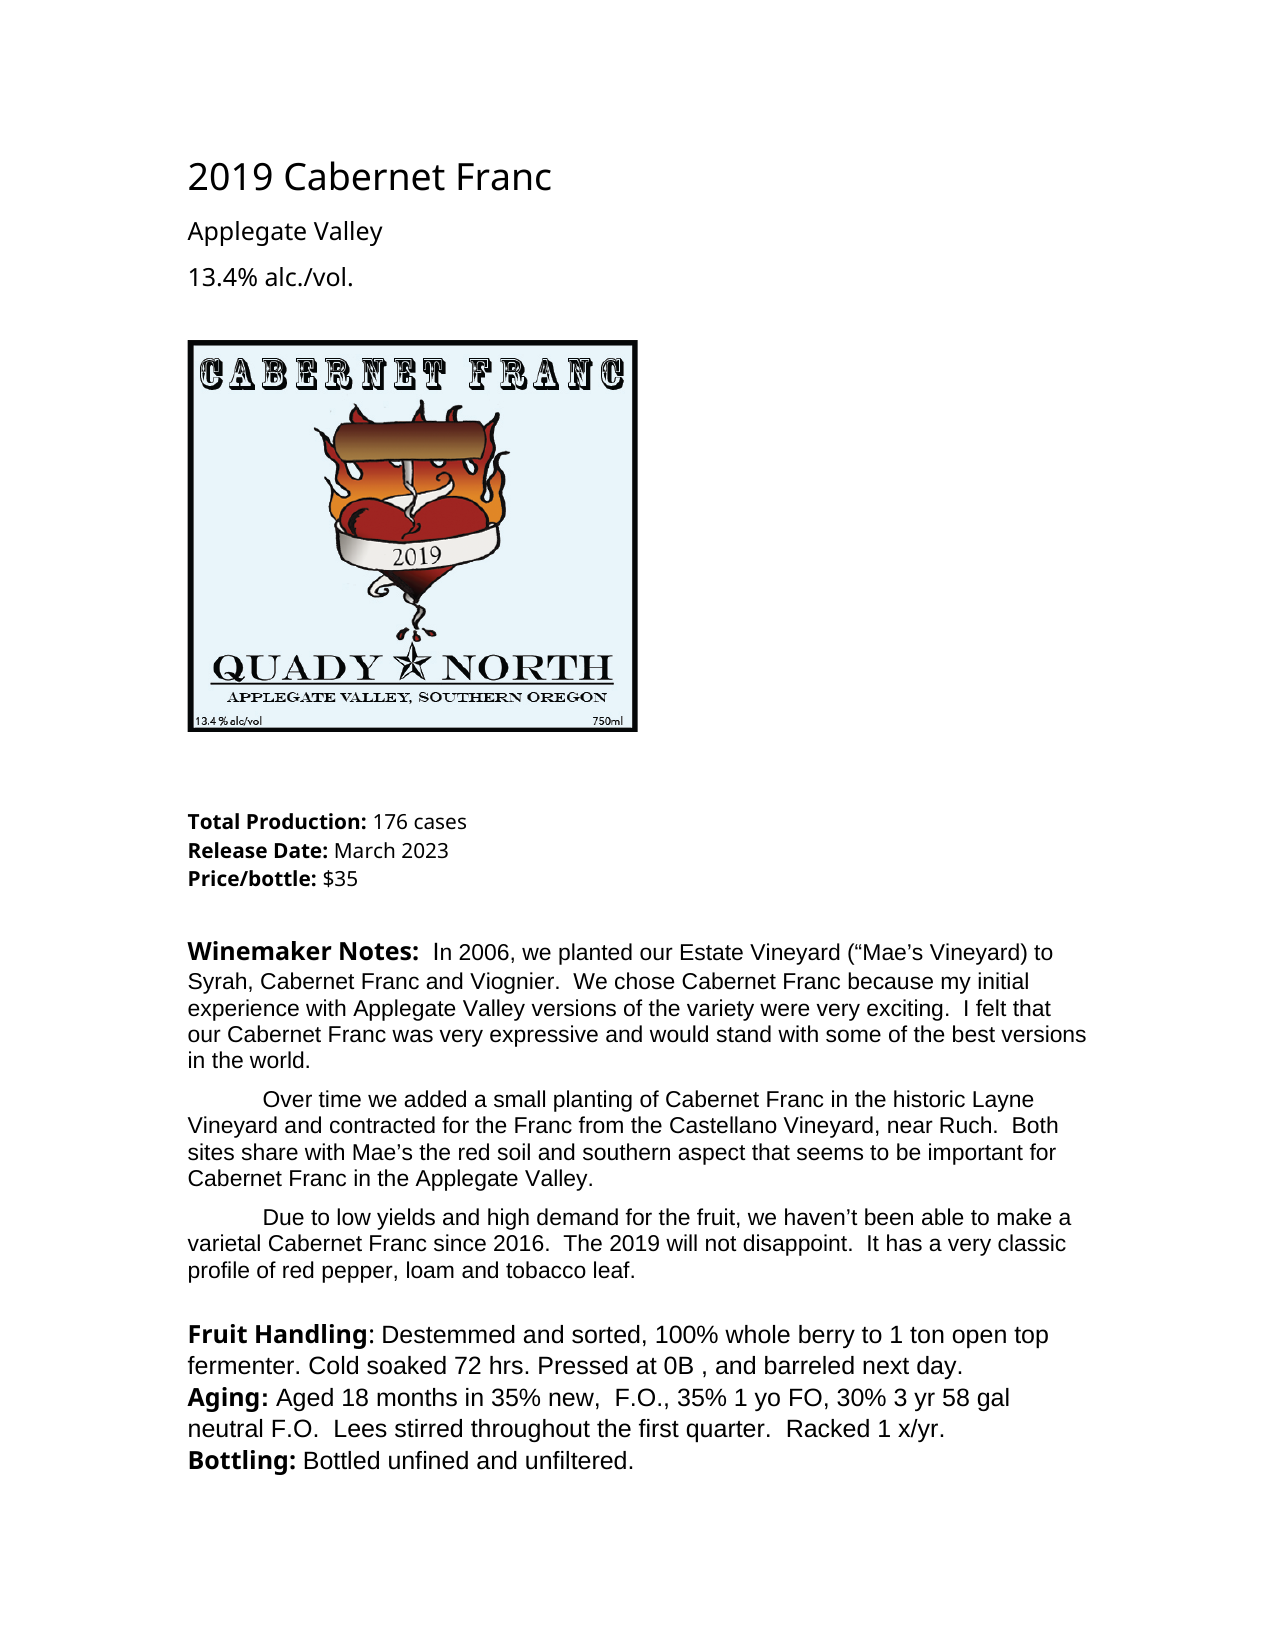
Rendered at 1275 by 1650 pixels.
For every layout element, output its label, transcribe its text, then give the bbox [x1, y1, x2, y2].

text 13.4% alc./vol. [187, 260, 1087, 294]
text Total Production: 176 cases Release Date: March 2023 Price/bottle: $35 [187, 807, 1087, 922]
text Over time we added a small planting of Cabernet Franc in the historic Layne Vineyard and contracted for the Franc from the Castellano Vineyard, near Ruch. Both sites share with Mae’s the red soil and southern aspect that seems to be important for Cabernet Franc in the Applegate Valley. [187, 1086, 1087, 1191]
text Due to low yields and high demand for the fruit, we haven’t been able to make a varietal Cabernet Franc since 2016. The 2019 will not disappoint. It has a very classic profile of red pepper, loam and tobacco leaf. [187, 1204, 1087, 1283]
picture [187, 340, 638, 732]
text Fruit Handling: Destemmed and sorted, 100% whole berry to 1 ton open top fermenter. Cold soaked 72 hrs. Pressed at 0B , and barreled next day. Aging: Aged 18 months in 35% new, F.O., 35% 1 yo FO, 30% 3 yr 58 gal neutral F.O. Lees stirred throughout the first quarter. Racked 1 x/yr. Bottling: Bottled unfined and unfiltered. [187, 1283, 1087, 1477]
text Winemaker Notes: In 2006, we planted our Estate Vineyard (“Mae’s Vineyard) to Syrah, Cabernet Franc and Viognier. We chose Cabernet Franc because my initial experience with Applegate Valley versions of the variety were very exciting. I felt that our Cabernet Franc was very expressive and would stand with some of the best versions in the world. [187, 934, 1087, 1073]
text Applegate Valley [187, 213, 1087, 248]
text 2019 Cabernet Franc [187, 150, 1087, 201]
